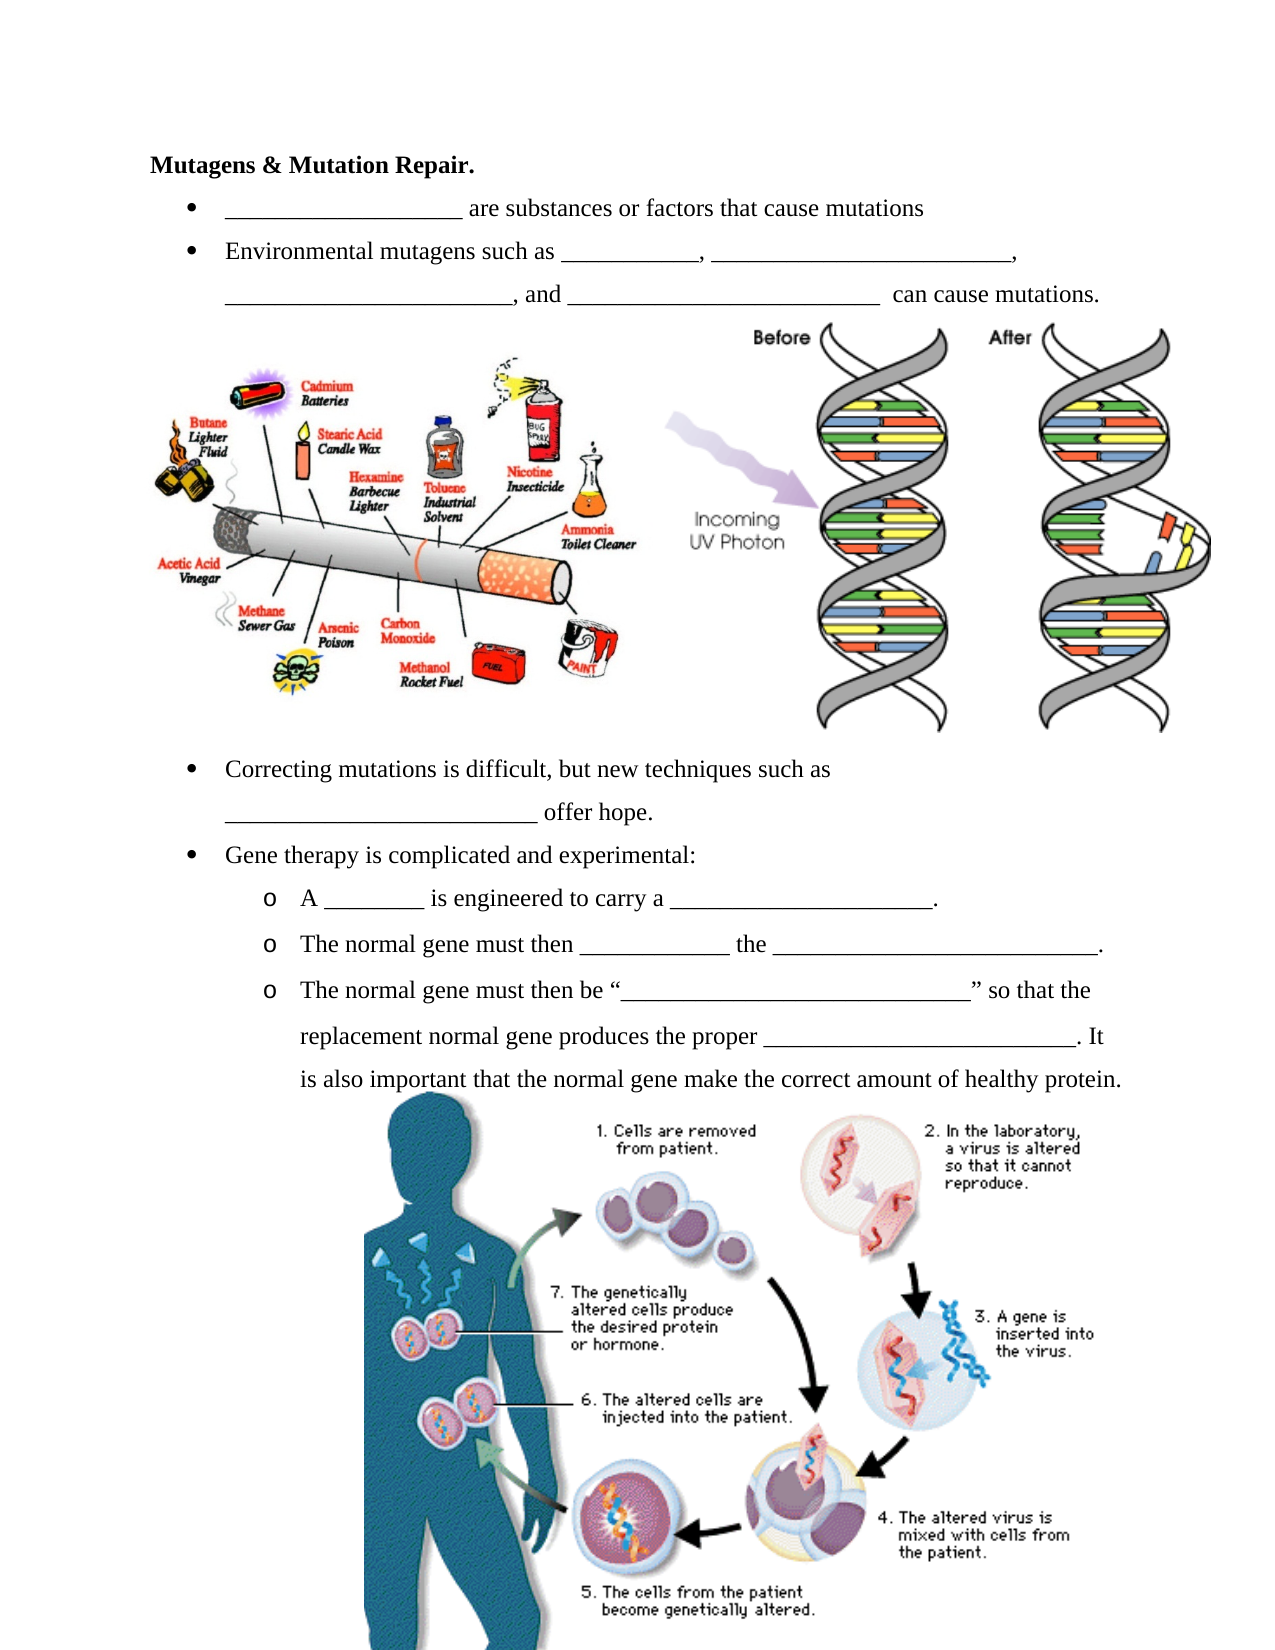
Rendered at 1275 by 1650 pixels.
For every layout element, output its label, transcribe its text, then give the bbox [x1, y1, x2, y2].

picture [127, 310, 1211, 733]
picture [364, 1085, 1130, 1650]
list Correcting mutations is difficult, but new techniques such as _________________________ offer hope. [187, 754, 1125, 826]
list The normal gene must then ____________ the __________________________. [262, 929, 1125, 960]
text Mutagens & Mutation Repair. [150, 150, 1125, 179]
list A ________ is engineered to carry a _____________________. [262, 883, 1125, 914]
list ___________________ are substances or factors that cause mutations [187, 193, 1125, 222]
list Environmental mutagens such as ___________, ________________________, _______________________, and _________________________ can cause mutations. [187, 236, 1125, 308]
list The normal gene must then be “____________________________” so that the replacement normal gene produces the proper _________________________. It is also important that the normal gene make the correct amount of healthy protein. [262, 976, 1125, 1093]
list Gene therapy is complicated and experimental: [187, 840, 1125, 869]
